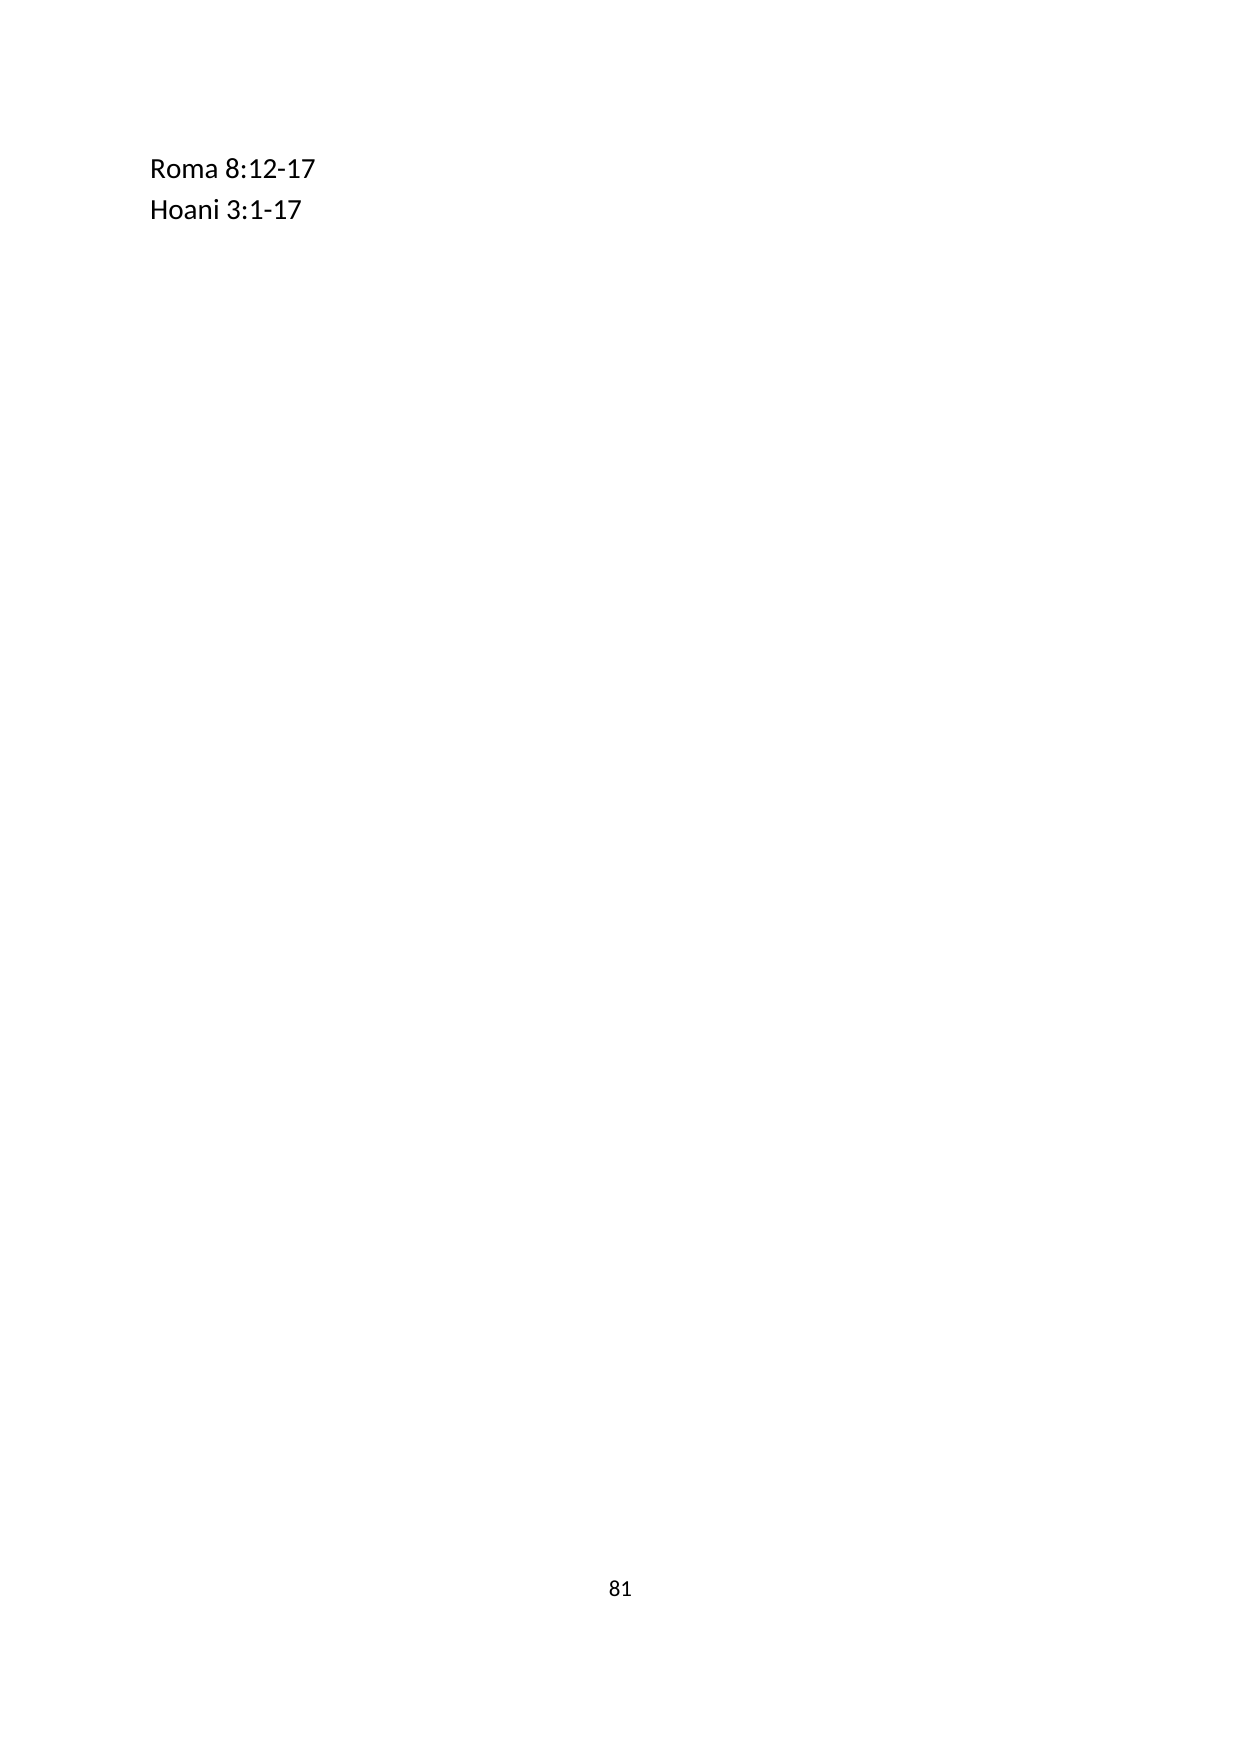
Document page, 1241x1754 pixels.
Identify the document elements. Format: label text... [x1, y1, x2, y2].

text Roma 8:12-17 [150, 150, 1090, 186]
text Hoani 3:1-17 [150, 191, 1090, 227]
